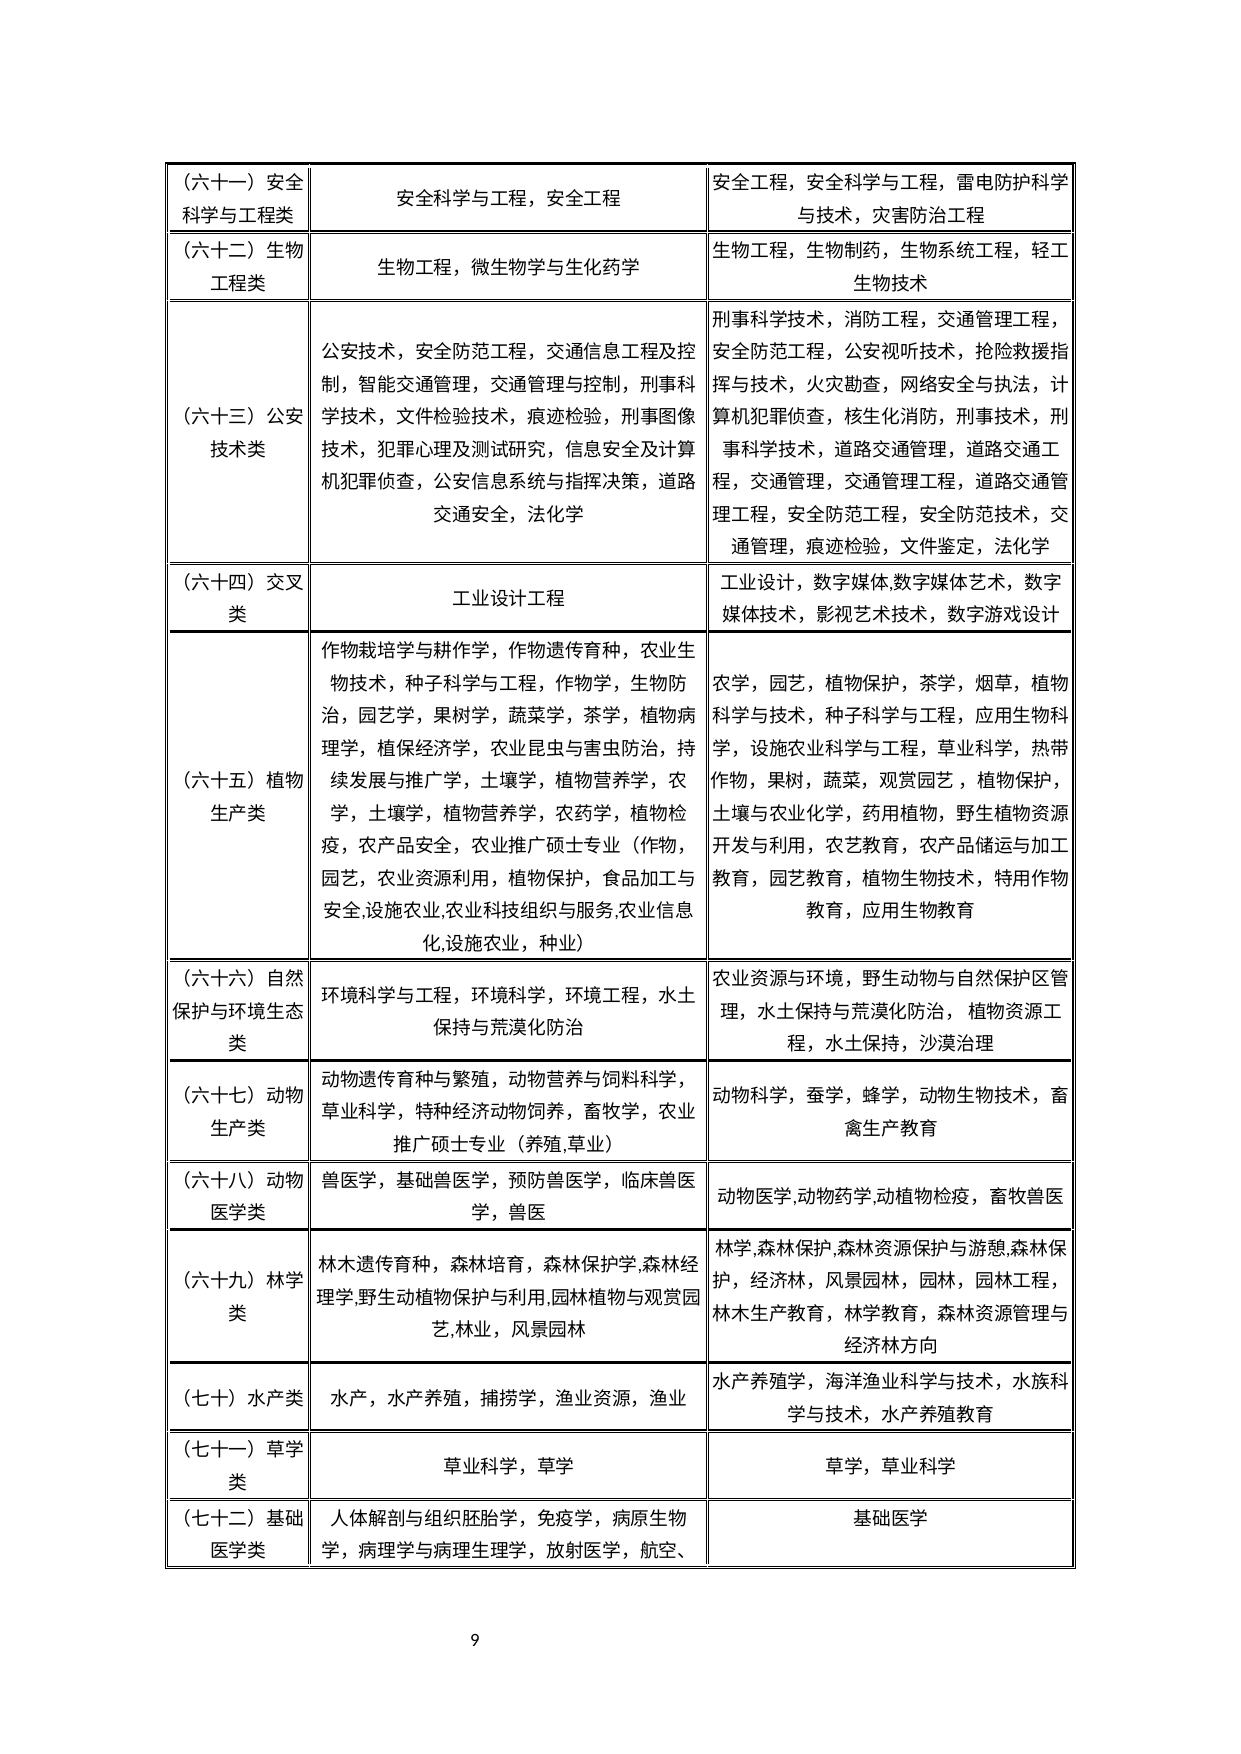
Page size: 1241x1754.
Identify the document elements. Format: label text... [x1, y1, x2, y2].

table_cell 水产，水产养殖，捕捞学，渔业资源，渔业 [311, 1364, 706, 1429]
table_cell （六十八）动物医学类 [168, 1160, 308, 1228]
table_cell （七十一）草学类 [168, 1429, 308, 1497]
table_cell 环境科学与工程，环境科学，环境工程，水土保持与荒漠化防治 [311, 962, 706, 1059]
table_cell 草学，草业科学 [709, 1429, 1073, 1497]
table_cell 林木遗传育种，森林培育，森林保护学,森林经理学,野生动植物保护与利用,园林植物与观赏园艺,林业，风景园林 [311, 1231, 706, 1361]
table_cell 生物工程，微生物学与生化药学 [311, 234, 706, 298]
table_cell （六十六）自然保护与环境生态类 [168, 958, 308, 1059]
table_cell （七十）水产类 [168, 1361, 308, 1429]
table_cell 生物工程，生物制药，生物系统工程，轻工生物技术 [709, 230, 1073, 298]
table_cell 刑事科学技术，消防工程，交通管理工程，安全防范工程，公安视听技术，抢险救援指挥与技术，火灾勘查，网络安全与执法，计算机犯罪侦查，核生化消防，刑事技术，刑事科学技术，道路交通管理，道路交通工程，交通管理，交通管理工程，道路交通管理工程，安全防范工程，安全防范技术，交通管理，痕迹检验，文件鉴定，法化学 [709, 299, 1073, 562]
table_cell （六十四）交叉类 [166, 562, 309, 630]
table_cell 水产养殖学，海洋渔业科学与技术，水族科学与技术，水产养殖教育 [709, 1361, 1072, 1429]
table_cell （六十九）林学类 [166, 1228, 308, 1361]
table_cell 林学,森林保护,森林资源保护与游憩,森林保护，经济林，风景园林，园林，园林工程，林木生产教育，林学教育，森林资源管理与经济林方向 [709, 1228, 1074, 1361]
table_cell （六十三）公安技术类 [168, 299, 308, 562]
table_cell （六十一）安全科学与工程类 [168, 165, 309, 230]
table_cell 作物栽培学与耕作学，作物遗传育种，农业生物技术，种子科学与工程，作物学，生物防治，园艺学，果树学，蔬菜学，茶学，植物病理学，植保经济学，农业昆虫与害虫防治，持续发展与推广学，土壤学，植物营养学，农学，土壤学，植物营养学，农药学，植物检疫，农产品安全，农业推广硕士专业（作物，园艺，农业资源利用，植物保护，食品加工与安全,设施农业,农业科技组织与服务,农业信息化,设施农业，种业） [311, 633, 706, 958]
table_cell 动物医学,动物药学,动植物检疫，畜牧兽医 [709, 1160, 1073, 1228]
table_cell （六十二）生物工程类 [168, 230, 308, 298]
table_cell 安全工程，安全科学与工程，雷电防护科学与技术，灾害防治工程 [708, 165, 1072, 230]
table_cell 农学，园艺，植物保护，茶学，烟草，植物科学与技术，种子科学与工程，应用生物科学，设施农业科学与工程，草业科学，热带作物，果树，蔬菜，观赏园艺 ，植物保护，土壤与农业化学，药用植物，野生植物资源开发与利用，农艺教育，农产品储运与加工教育，园艺教育，植物生物技术，特用作物教育，应用生物教育 [709, 630, 1072, 958]
table_cell 草业科学，草学 [311, 1433, 706, 1497]
table_cell （七十二）基础医学类 [168, 1498, 309, 1566]
table_cell 公安技术，安全防范工程，交通信息工程及控制，智能交通管理，交通管理与控制，刑事科学技术，文件检验技术，痕迹检验，刑事图像技术，犯罪心理及测试研究，信息安全及计算机犯罪侦查，公安信息系统与指挥决策，道路交通安全，法化学 [311, 302, 706, 562]
table_cell 动物遗传育种与繁殖，动物营养与饲料科学，草业科学，特种经济动物饲养，畜牧学，农业推广硕士专业（养殖,草业） [311, 1062, 706, 1159]
table_cell （六十五）植物生产类 [168, 630, 308, 958]
table_cell 兽医学，基础兽医学，预防兽医学，临床兽医学，兽医 [311, 1163, 706, 1228]
table_cell 动物科学，蚕学，蜂学，动物生物技术，畜禽生产教育 [709, 1059, 1072, 1159]
table_cell 工业设计工程 [311, 565, 706, 630]
table_cell 基础医学 [708, 1498, 1073, 1566]
table_cell 工业设计，数字媒体,数字媒体艺术，数字媒体技术，影视艺术技术，数字游戏设计 [708, 562, 1074, 630]
table_cell 安全科学与工程，安全工程 [310, 165, 708, 230]
table_cell （六十七）动物生产类 [168, 1059, 308, 1159]
table_cell 农业资源与环境，野生动物与自然保护区管理，水土保持与荒漠化防治， 植物资源工程，水土保持，沙漠治理 [709, 958, 1073, 1059]
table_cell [310, 1501, 708, 1566]
